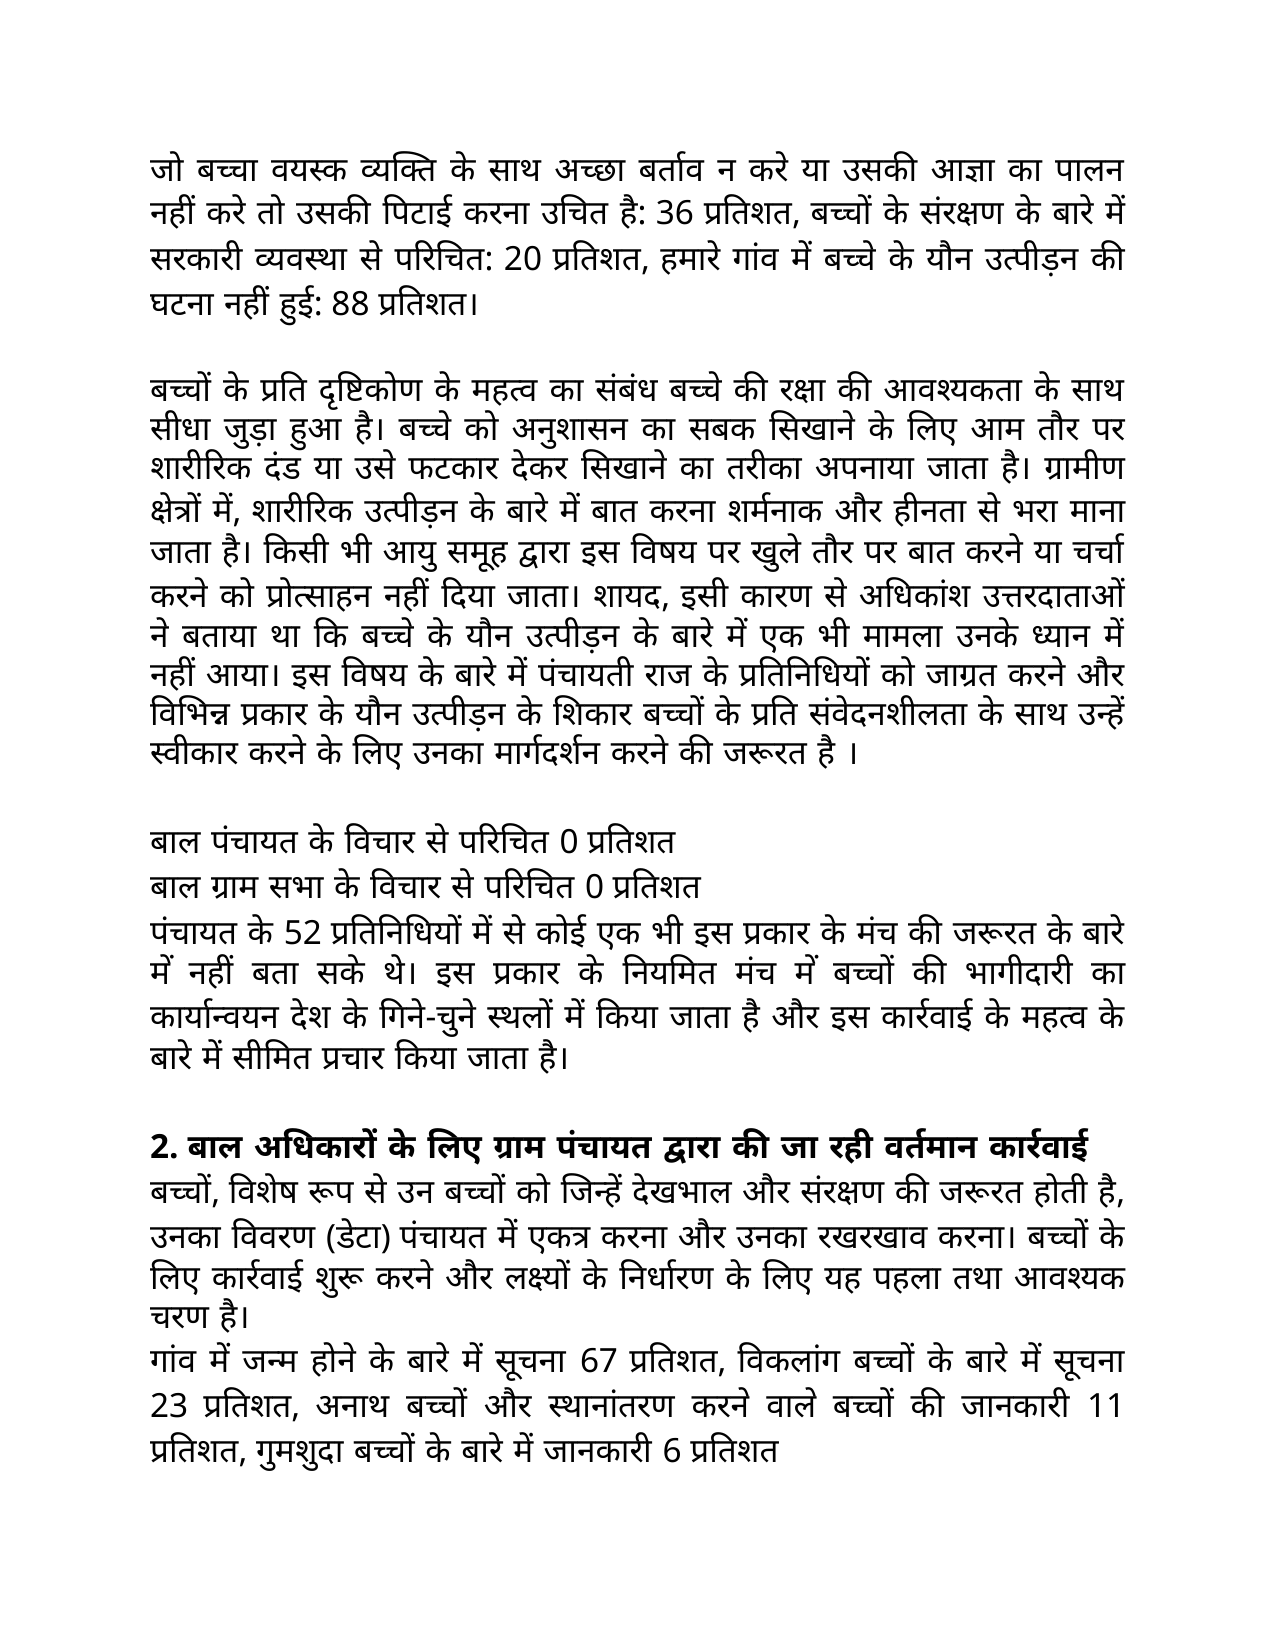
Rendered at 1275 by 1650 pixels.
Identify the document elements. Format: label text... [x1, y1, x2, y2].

text बच्चों के प्रति दृष्टिकोण के महत्व का संबंध बच्चे की रक्षा की आवश्यकता के साथ सीधा जुड़ा हुआ है। बच्चे को अनुशासन का सबक सिखाने के लिए आम तौर पर शारीरिक दंड या उसे फटकार देकर सिखाने का तरीका अपनाया जाता है। ग्रामीण क्षेत्रों में, शारीरिक उत्पीड़न के बारे में बात करना शर्मनाक और हीनता से भरा माना जाता है। किसी भी आयु समूह द्वारा इस विषय पर खुले तौर पर बात करने या चर्चा करने को प्रोत्साहन नहीं दिया जाता। शायद, इसी कारण से अधिकांश उत्तरदाताओं ने बताया था कि बच्चे के यौन उत्पीड़न के बारे में एक भी मामला उनके ध्यान में नहीं आया। इस विषय के बारे में पंचायती राज के प्रतिनिधियों को जाग्रत करने और विभिन्न प्रकार के यौन उत्पीड़न के शिकार बच्चों के प्रति संवेदनशीलता के साथ उन्हें स्वीकार करने के लिए उनका मार्गदर्शन करने की जरूरत है । [150, 371, 1125, 772]
text बाल पंचायत के विचार से परिचित 0 प्रतिशत [150, 818, 1125, 863]
text जो बच्चा वयस्क व्यक्ति के साथ अच्छा बर्ताव न करे या उसकी आज्ञा का पालन नहीं करे तो उसकी पिटाई करना उचित है: 36 प्रतिशत, बच्चों के संरक्षण के बारे में सरकारी व्यवस्था से परिचित: 20 प्रतिशत, हमारे गांव में बच्चे के यौन उत्पीड़न की घटना नहीं हुई: 88 प्रतिशत। [150, 150, 1125, 325]
text 2. बाल अधिकारों के लिए ग्राम पंचायत द्वारा की जा रही वर्तमान कार्रवाई [150, 1122, 1125, 1168]
text बच्चों, विशेष रूप से उन बच्चों को जिन्हें देखभाल और संरक्षण की जरूरत होती है, उनका विवरण (डेटा) पंचायत में एकत्र करना और उनका रखरखाव करना। बच्चों के लिए कार्रवाई शुरू करने और लक्ष्यों के निर्धारण के लिए यह पहला तथा आवश्यक चरण है। [150, 1168, 1125, 1336]
text गांव में जन्म होने के बारे में सूचना 67 प्रतिशत, विकलांग बच्चों के बारे में सूचना 23 प्रतिशत, अनाथ बच्चों और स्थानांतरण करने वाले बच्चों की जानकारी 11 प्रतिशत, गुमशुदा बच्चों के बारे में जानकारी 6 प्रतिशत [150, 1336, 1125, 1473]
text बाल ग्राम सभा के विचार से परिचित 0 प्रतिशत [150, 863, 1125, 908]
text पंचायत के 52 प्रतिनिधियों में से कोई एक भी इस प्रकार के मंच की जरूरत के बारे में नहीं बता सके थे। इस प्रकार के नियमित मंच में बच्चों की भागीदारी का कार्यान्वयन देश के गिने-चुने स्थलों में किया जाता है और इस कार्रवाई के महत्व के बारे में सीमित प्रचार किया जाता है। [150, 908, 1125, 1077]
